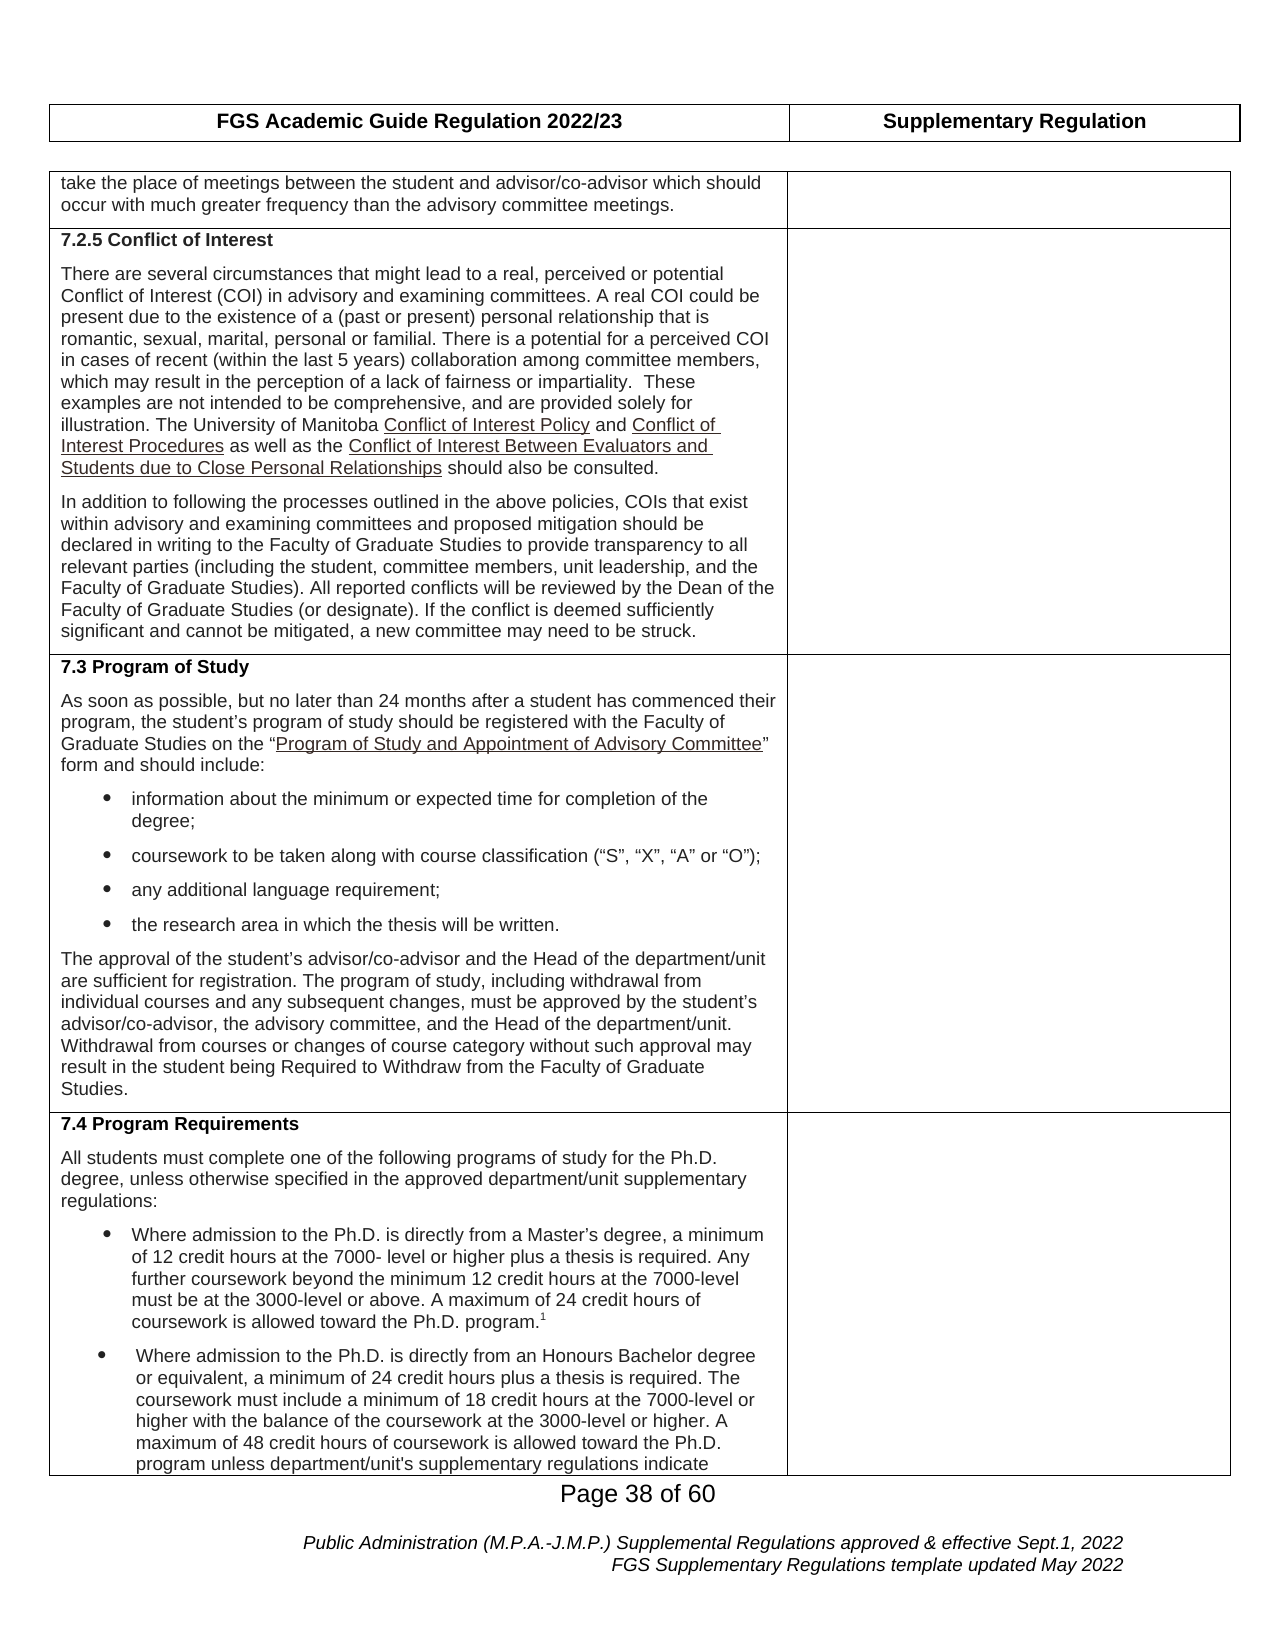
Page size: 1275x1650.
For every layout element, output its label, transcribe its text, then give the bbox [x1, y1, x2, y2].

table_cell [788, 655, 1230, 1112]
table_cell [50, 1113, 787, 1474]
table_cell 7.2.5 Conflict of Interest There are several circumstances that might lead to a real, perceived or potential Conflict of Interest (COI) in advisory and examining committees. A real COI could be present due to the existence of a (past or present) personal relationship that is romantic, sexual, marital, personal or familial. There is a potential for a perceived COI in cases of recent (within the last 5 years) collaboration among committee members, which may result in the perception of a lack of fairness or impartiality. These examples are not intended to be comprehensive, and are provided solely for illustration. The University of Manitoba Conflict of Interest Policy and Conflict of Interest Procedures as well as the Conflict of Interest Between Evaluators and Students due to Close Personal Relationships should also be consulted. In addition to following the processes outlined in the above policies, COIs that exist within advisory and examining committees and proposed mitigation should be declared in writing to the Faculty of Graduate Studies to provide transparency to all relevant parties (including the student, committee members, unit leadership, and the Faculty of Graduate Studies). All reported conflicts will be reviewed by the Dean of the Faculty of Graduate Studies (or designate). If the conflict is deemed sufficiently significant and cannot be mitigated, a new committee may need to be struck. [50, 229, 787, 654]
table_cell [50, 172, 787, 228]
table_cell [788, 172, 1230, 228]
table_cell [788, 229, 1230, 654]
table_cell 7.3 Program of Study As soon as possible, but no later than 24 months after a student has commenced their program, the student’s program of study should be registered with the Faculty of Graduate Studies on the “Program of Study and Appointment of Advisory Committee” form and should include: information about the minimum or expected time for completion of the degree; coursework to be taken along with course classification (“S”, “X”, “A” or “O”); any additional language requirement; the research area in which the thesis will be written. The approval of the student’s advisor/co-advisor and the Head of the department/unit are sufficient for registration. The program of study, including withdrawal from individual courses and any subsequent changes, must be approved by the student’s advisor/co-advisor, the advisory committee, and the Head of the department/unit. Withdrawal from courses or changes of course category without such approval may result in the student being Required to Withdraw from the Faculty of Graduate Studies. [50, 655, 787, 1112]
table_cell [788, 1113, 1230, 1474]
